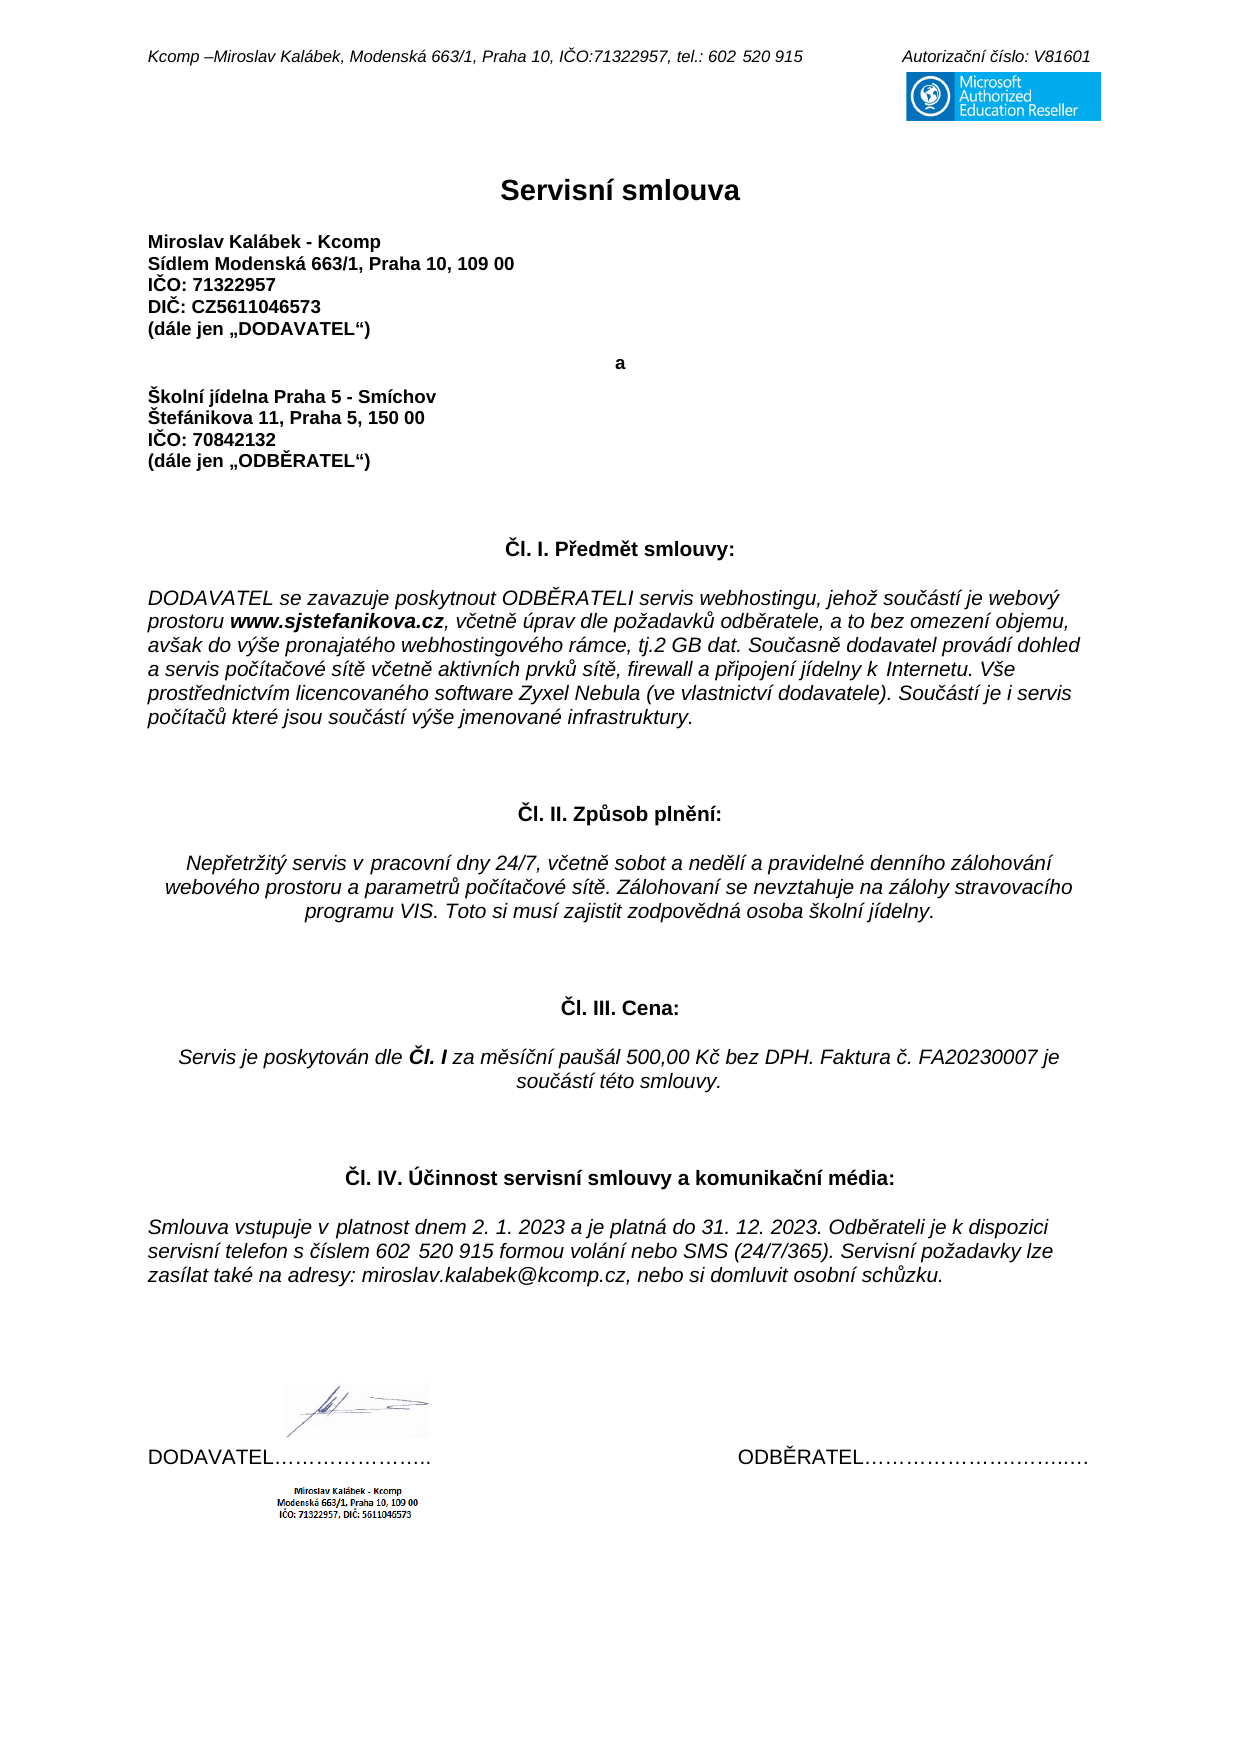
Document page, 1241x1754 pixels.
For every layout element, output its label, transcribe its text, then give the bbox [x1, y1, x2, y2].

text Smlouva vstupuje v platnost dnem 2. 1. 2023 a je platná do 31. 12. 2023. Odběrateli je k dispozici servisní telefon s číslem 602 520 915 formou volání nebo SMS (24/7/365). Servisní požadavky lze zasílat také na adresy: miroslav.kalabek@kcomp.cz, nebo si domluvit osobní schůzku. [148, 1214, 1093, 1286]
text Čl. IV. Účinnost servisní smlouvy a komunikační média: [148, 1166, 1093, 1189]
text (dále jen „ODBĚRATEL“) [148, 450, 1093, 472]
text IČO: 71322957 [148, 274, 1093, 296]
text Miroslav Kalábek - Kcomp [148, 231, 1093, 253]
text a [148, 351, 1093, 373]
text Nepřetržitý servis v pracovní dny 24/7, včetně sobot a nedělí a pravidelné denního zálohování webového prostoru a parametrů počítačové sítě. Zálohovaní se nevztahuje na zálohy stravovacího programu VIS. Toto si musí zajistit zodpovědná osoba školní jídelny. [148, 851, 1093, 923]
text IČO: 70842132 [148, 429, 1093, 450]
text Čl. II. Způsob plnění: [148, 802, 1093, 826]
picture [275, 1484, 425, 1529]
text (dále jen „DODAVATEL“) [148, 317, 1093, 339]
text Servisní smlouva [148, 173, 1093, 206]
text Sídlem Modenská 663/1, Praha 10, 109 00 [148, 253, 1093, 274]
picture [906, 72, 954, 121]
text Čl. I. Předmět smlouvy: [148, 536, 1093, 560]
text Školní jídelna Praha 5 - Smíchov [148, 386, 1093, 407]
text DODAVATEL………………….. ODBĚRATEL………………….……..… [148, 1444, 1093, 1468]
text DODAVATEL se zavazuje poskytnout ODBĚRATELI servis webhostingu, jehož součástí je webový prostoru www.sjstefanikova.cz, včetně úprav dle požadavků odběratele, a to bez omezení objemu, avšak do výše pronajatého webhostingového rámce, tj.2 GB dat. Současně dodavatel provádí dohled a servis počítačové sítě včetně aktivních prvků sítě, firewall a připojení jídelny k Internetu. Vše prostřednictvím licencovaného software Zyxel Nebula (ve vlastnictví dodavatele). Součástí je i servis počítačů které jsou součástí výše jmenované infrastruktury. [148, 585, 1093, 729]
picture [284, 1383, 430, 1438]
text DIČ: CZ5611046573 [148, 296, 1093, 317]
text Štefánikova 11, Praha 5, 150 00 [148, 407, 1093, 429]
text Čl. III. Cena: [148, 996, 1093, 1020]
text Servis je poskytován dle Čl. I za měsíční paušál 500,00 Kč bez DPH. Faktura č. FA20230007 je součástí této smlouvy. [148, 1045, 1093, 1093]
